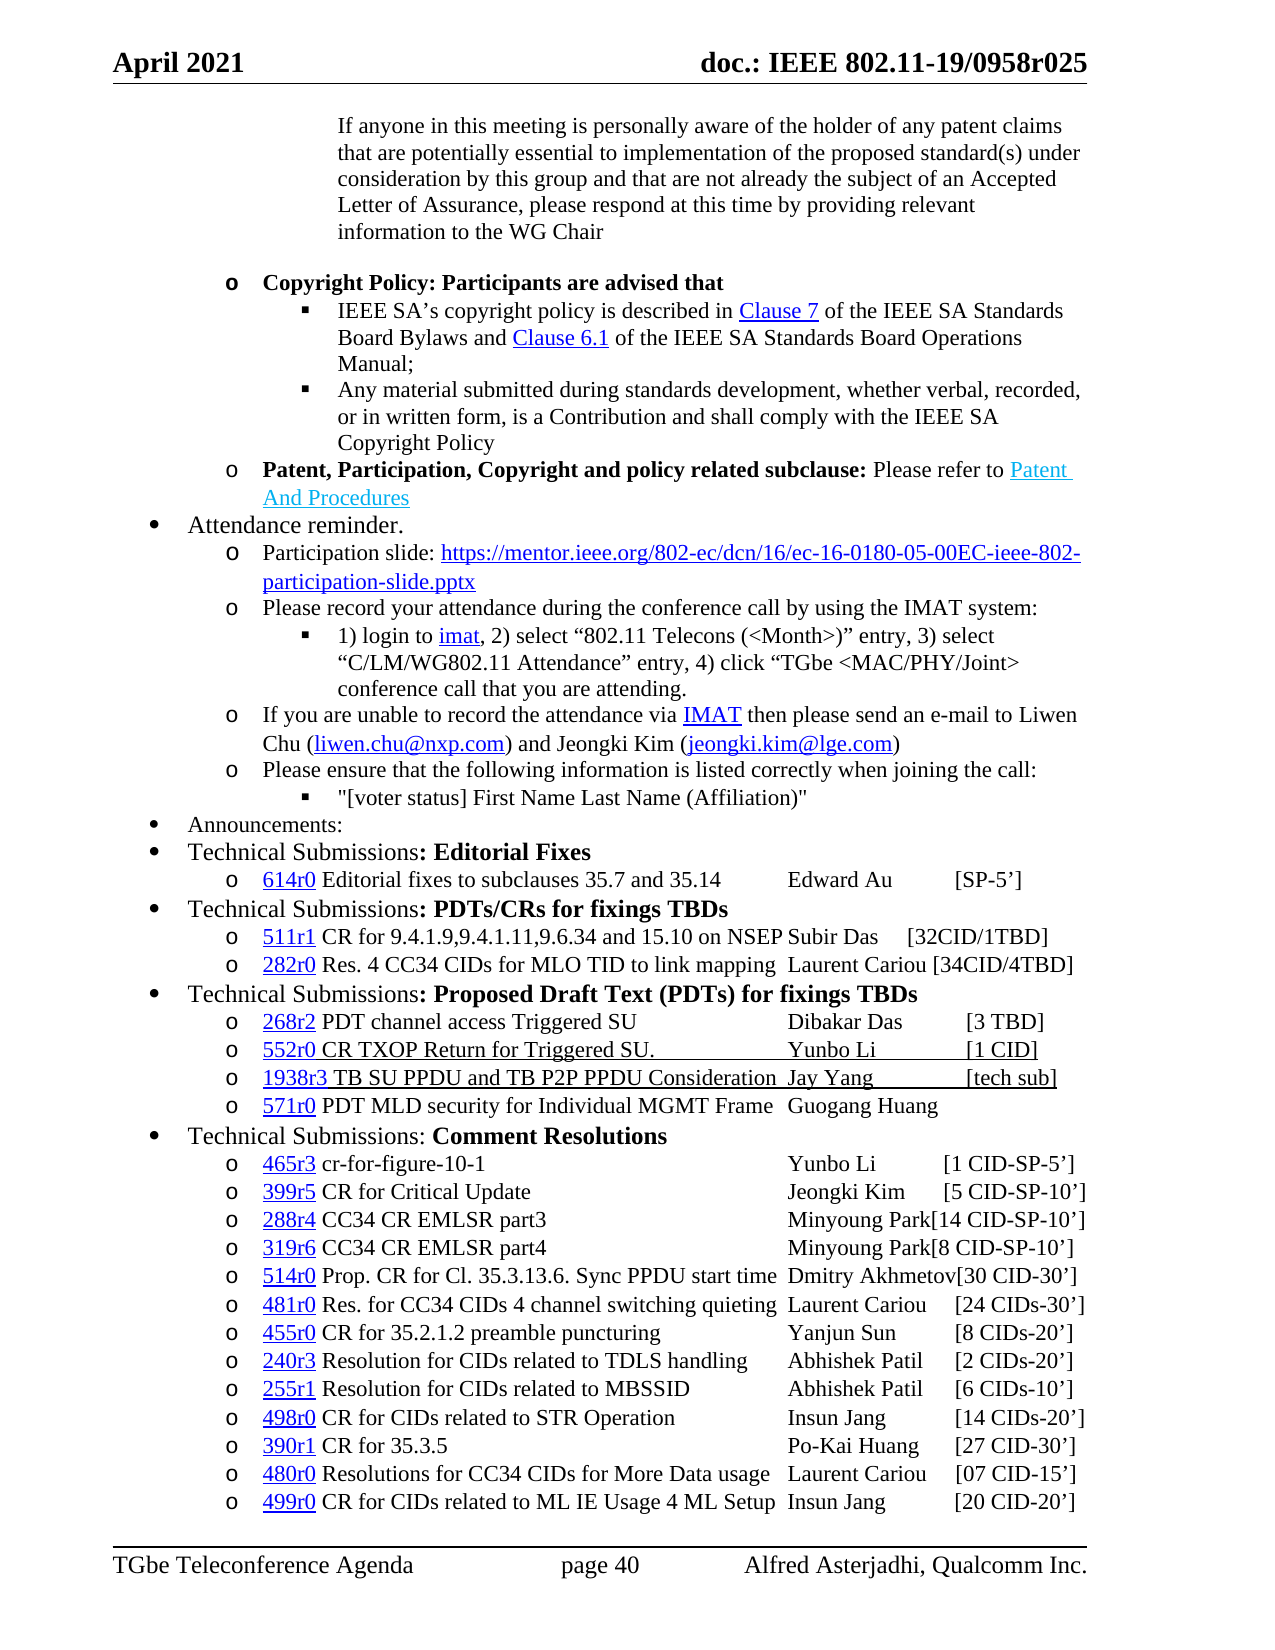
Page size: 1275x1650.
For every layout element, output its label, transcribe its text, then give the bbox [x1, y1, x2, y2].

list 480r0 Resolutions for CC34 CIDs for More Data usage Laurent Cariou [07 CID-15’] [225, 1460, 1087, 1488]
list Technical Submissions: Editorial Fixes [150, 837, 1087, 866]
list Participation slide: https://mentor.ieee.org/802-ec/dcn/16/ec-16-0180-05-00EC-ieee-802-participation-slide.pptx [225, 539, 1087, 594]
list 390r1 CR for 35.3.5 Po-Kai Huang [27 CID-30’] [225, 1432, 1087, 1460]
list 455r0 CR for 35.2.1.2 preamble puncturing Yanjun Sun [8 CIDs-20’] [225, 1319, 1087, 1347]
list Please ensure that the following information is listed correctly when joining the call: [225, 756, 1087, 784]
list If you are unable to record the attendance via IMAT then please send an e-mail to Liwen Chu (liwen.chu@nxp.com) and Jeongki Kim (jeongki.kim@lge.com) [225, 701, 1087, 756]
list 288r4 CC34 CR EMLSR part3 Minyoung Park[14 CID-SP-10’] [225, 1206, 1087, 1234]
list "[voter status] First Name Last Name (Affiliation)" [300, 784, 1087, 811]
list Technical Submissions: PDTs/CRs for fixings TBDs [150, 894, 1087, 923]
list 514r0 Prop. CR for Cl. 35.3.13.6. Sync PPDU start time Dmitry Akhmetov[30 CID-30’] [225, 1262, 1087, 1291]
list 614r0 Editorial fixes to subclauses 35.7 and 35.14 Edward Au [SP-5’] [225, 866, 1087, 894]
list IEEE SA’s copyright policy is described in Clause 7 of the IEEE SA Standards Board Bylaws and Clause 6.1 of the IEEE SA Standards Board Operations Manual; [300, 297, 1087, 377]
list 511r1 CR for 9.4.1.9,9.4.1.11,9.6.34 and 15.10 on NSEP Subir Das [32CID/1TBD] [225, 923, 1087, 951]
list Announcements: [150, 811, 1087, 837]
list Attendance reminder. [150, 510, 1087, 539]
list Patent, Participation, Copyright and policy related subclause: Please refer to Patent And Procedures [225, 456, 1087, 510]
list 1938r3 TB SU PPDU and TB P2P PPDU Consideration Jay Yang [tech sub] [225, 1064, 1087, 1093]
list 282r0 Res. 4 CC34 CIDs for MLO TID to link mapping Laurent Cariou [34CID/4TBD] [225, 951, 1087, 979]
list 399r5 CR for Critical Update Jeongki Kim [5 CID-SP-10’] [225, 1178, 1087, 1206]
list 319r6 CC34 CR EMLSR part4 Minyoung Park[8 CID-SP-10’] [225, 1234, 1087, 1262]
list Technical Submissions: Comment Resolutions [150, 1121, 1087, 1149]
list 255r1 Resolution for CIDs related to MBSSID Abhishek Patil [6 CIDs-10’] [225, 1375, 1087, 1404]
list 268r2 PDT channel access Triggered SU Dibakar Das [3 TBD] [225, 1008, 1087, 1036]
list 465r3 cr-for-figure-10-1 Yunbo Li [1 CID-SP-5’] [225, 1149, 1087, 1178]
list 1) login to imat, 2) select “802.11 Telecons (<Month>)” entry, 3) select “C/LM/WG802.11 Attendance” entry, 4) click “TGbe <MAC/PHY/Joint> conference call that you are attending. [300, 622, 1087, 701]
list 481r0 Res. for CC34 CIDs 4 channel switching quieting Laurent Cariou [24 CIDs-30’] [225, 1291, 1087, 1319]
list 552r0 CR TXOP Return for Triggered SU. Yunbo Li [1 CID] [225, 1036, 1087, 1064]
list Copyright Policy: Participants are advised that [225, 269, 1087, 297]
list Please record your attendance during the conference call by using the IMAT system: [225, 594, 1087, 622]
list Technical Submissions: Proposed Draft Text (PDTs) for fixings TBDs [150, 979, 1087, 1008]
list 571r0 PDT MLD security for Individual MGMT Frame Guogang Huang [225, 1093, 1087, 1121]
list 499r0 CR for CIDs related to ML IE Usage 4 ML Setup Insun Jang [20 CID-20’] [225, 1488, 1087, 1517]
list Any material submitted during standards development, whether verbal, recorded, or in written form, is a Contribution and shall comply with the IEEE SA Copyright Policy [300, 377, 1087, 456]
list If anyone in this meeting is personally aware of the holder of any patent claims that are potentially essential to implementation of the proposed standard(s) under consideration by this group and that are not already the subject of an Accepted Letter of Assurance, please respond at this time by providing relevant information to the WG Chair [337, 112, 1087, 244]
list 240r3 Resolution for CIDs related to TDLS handling Abhishek Patil [2 CIDs-20’] [225, 1347, 1087, 1375]
list 498r0 CR for CIDs related to STR Operation Insun Jang [14 CIDs-20’] [225, 1404, 1087, 1432]
